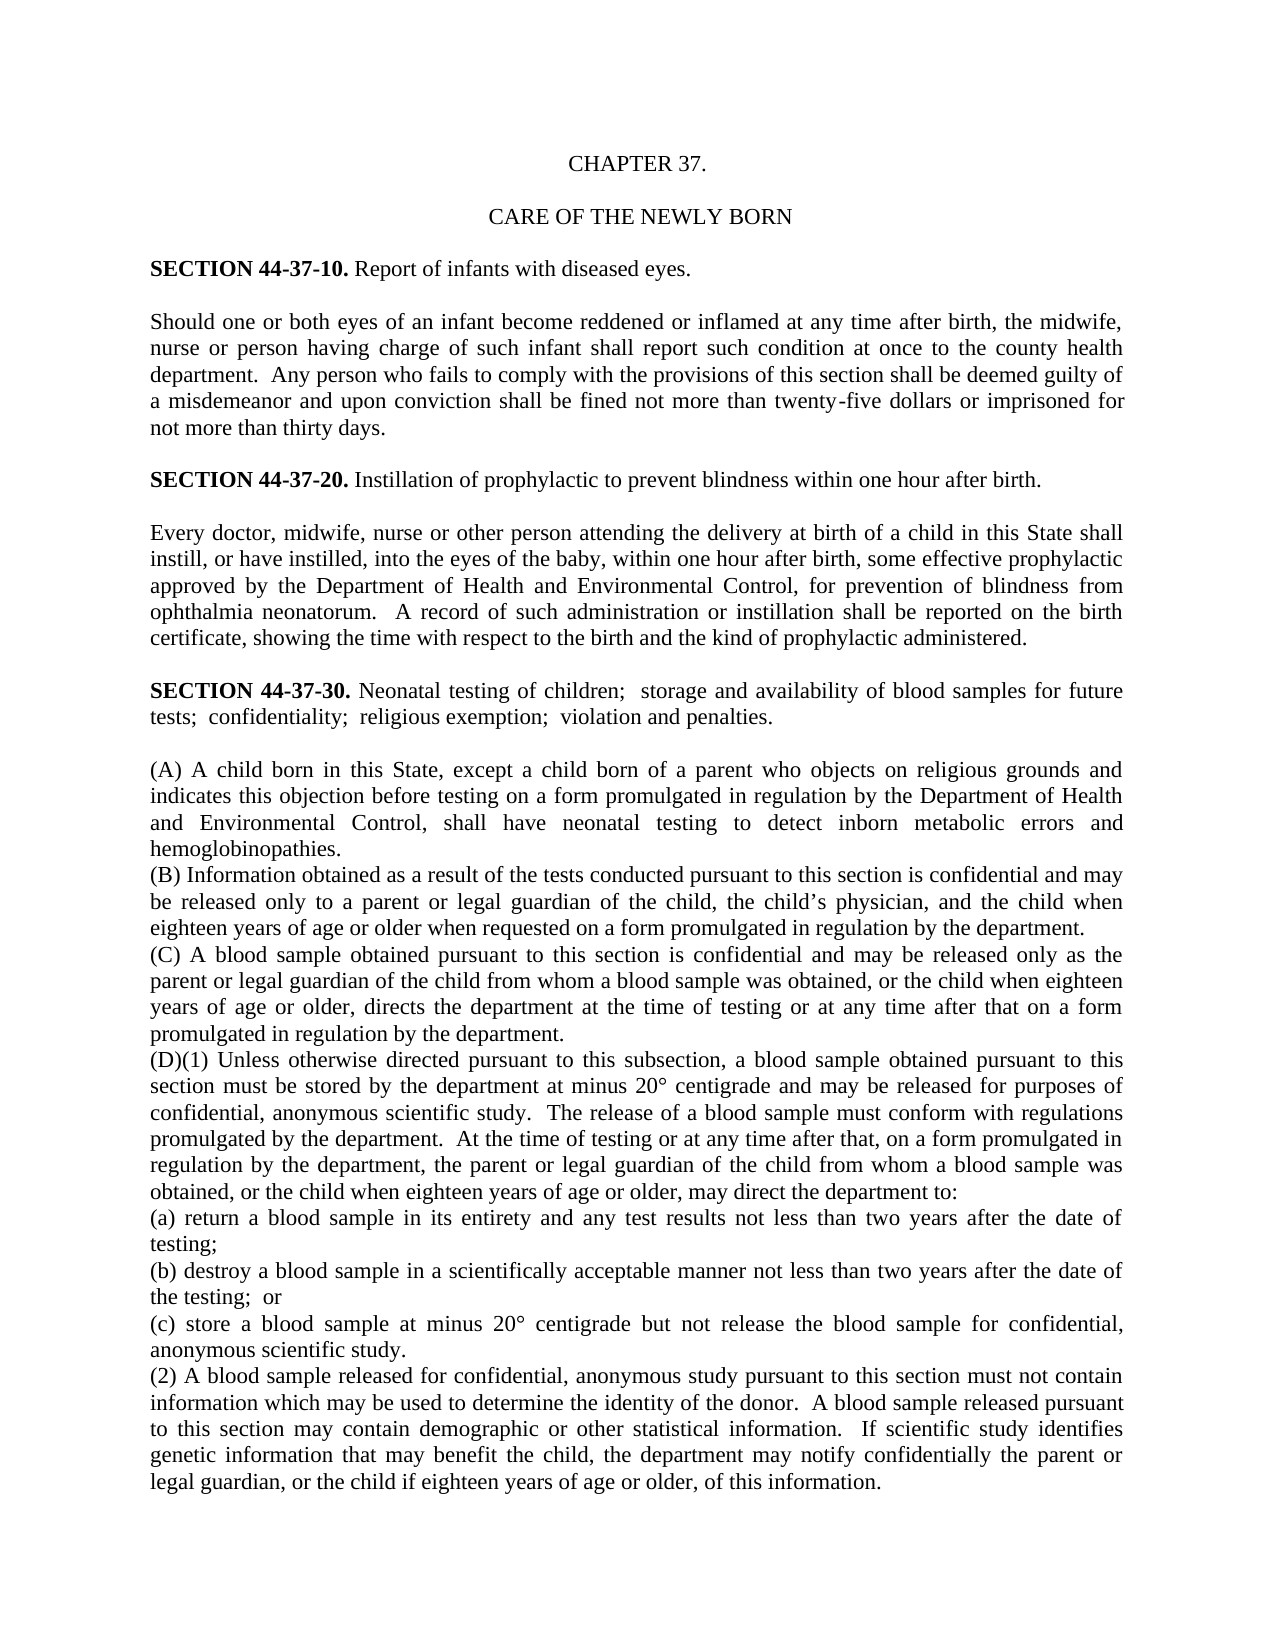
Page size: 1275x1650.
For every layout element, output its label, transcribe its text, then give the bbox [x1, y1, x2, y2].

text CHAPTER 37. [150, 150, 1125, 176]
text (C) A blood sample obtained pursuant to this section is confidential and may be released only as the parent or legal guardian of the child from whom a blood sample was obtained, or the child when eighteen years of age or older, directs the department at the time of testing or at any time after that on a form promulgated in regulation by the department. [150, 941, 1125, 1046]
text (a) return a blood sample in its entirety and any test results not less than two years after the date of testing; [150, 1204, 1125, 1257]
text (B) Information obtained as a result of the tests conducted pursuant to this section is confidential and may be released only to a parent or legal guardian of the child, the child’s physician, and the child when eighteen years of age or older when requested on a form promulgated in regulation by the department. [150, 862, 1125, 941]
text (b) destroy a blood sample in a scientifically acceptable manner not less than two years after the date of the testing; or [150, 1257, 1125, 1309]
text SECTION 44-37-20. Instillation of prophylactic to prevent blindness within one hour after birth. [150, 466, 1125, 493]
text (D)(1) Unless otherwise directed pursuant to this subsection, a blood sample obtained pursuant to this section must be stored by the department at minus 20° centigrade and may be released for purposes of confidential, anonymous scientific study. The release of a blood sample must conform with regulations promulgated by the department. At the time of testing or at any time after that, on a form promulgated in regulation by the department, the parent or legal guardian of the child from whom a blood sample was obtained, or the child when eighteen years of age or older, may direct the department to: [150, 1046, 1125, 1204]
text Every doctor, midwife, nurse or other person attending the delivery at birth of a child in this State shall instill, or have instilled, into the eyes of the baby, within one hour after birth, some effective prophylactic approved by the Department of Health and Environmental Control, for prevention of blindness from ophthalmia neonatorum. A record of such administration or instillation shall be reported on the birth certificate, showing the time with respect to the birth and the kind of prophylactic administered. [150, 519, 1125, 651]
text SECTION 44-37-10. Report of infants with diseased eyes. [150, 255, 1125, 282]
text (A) A child born in this State, except a child born of a parent who objects on religious grounds and indicates this objection before testing on a form promulgated in regulation by the Department of Health and Environmental Control, shall have neonatal testing to detect inborn metabolic errors and hemoglobinopathies. [150, 756, 1125, 862]
text (2) A blood sample released for confidential, anonymous study pursuant to this section must not contain information which may be used to determine the identity of the donor. A blood sample released pursuant to this section may contain demographic or other statistical information. If scientific study identifies genetic information that may benefit the child, the department may notify confidentially the parent or legal guardian, or the child if eighteen years of age or older, of this information. [150, 1362, 1125, 1494]
text SECTION 44-37-30. Neonatal testing of children; storage and availability of blood samples for future tests; confidentiality; religious exemption; violation and penalties. [150, 677, 1125, 730]
text (c) store a blood sample at minus 20° centigrade but not release the blood sample for confidential, anonymous scientific study. [150, 1309, 1125, 1362]
text CARE OF THE NEWLY BORN [150, 203, 1125, 229]
text Should one or both eyes of an infant become reddened or inflamed at any time after birth, the midwife, nurse or person having charge of such infant shall report such condition at once to the county health department. Any person who fails to comply with the provisions of this section shall be deemed guilty of a misdemeanor and upon conviction shall be fined not more than twenty-five dollars or imprisoned for not more than thirty days. [150, 308, 1125, 440]
